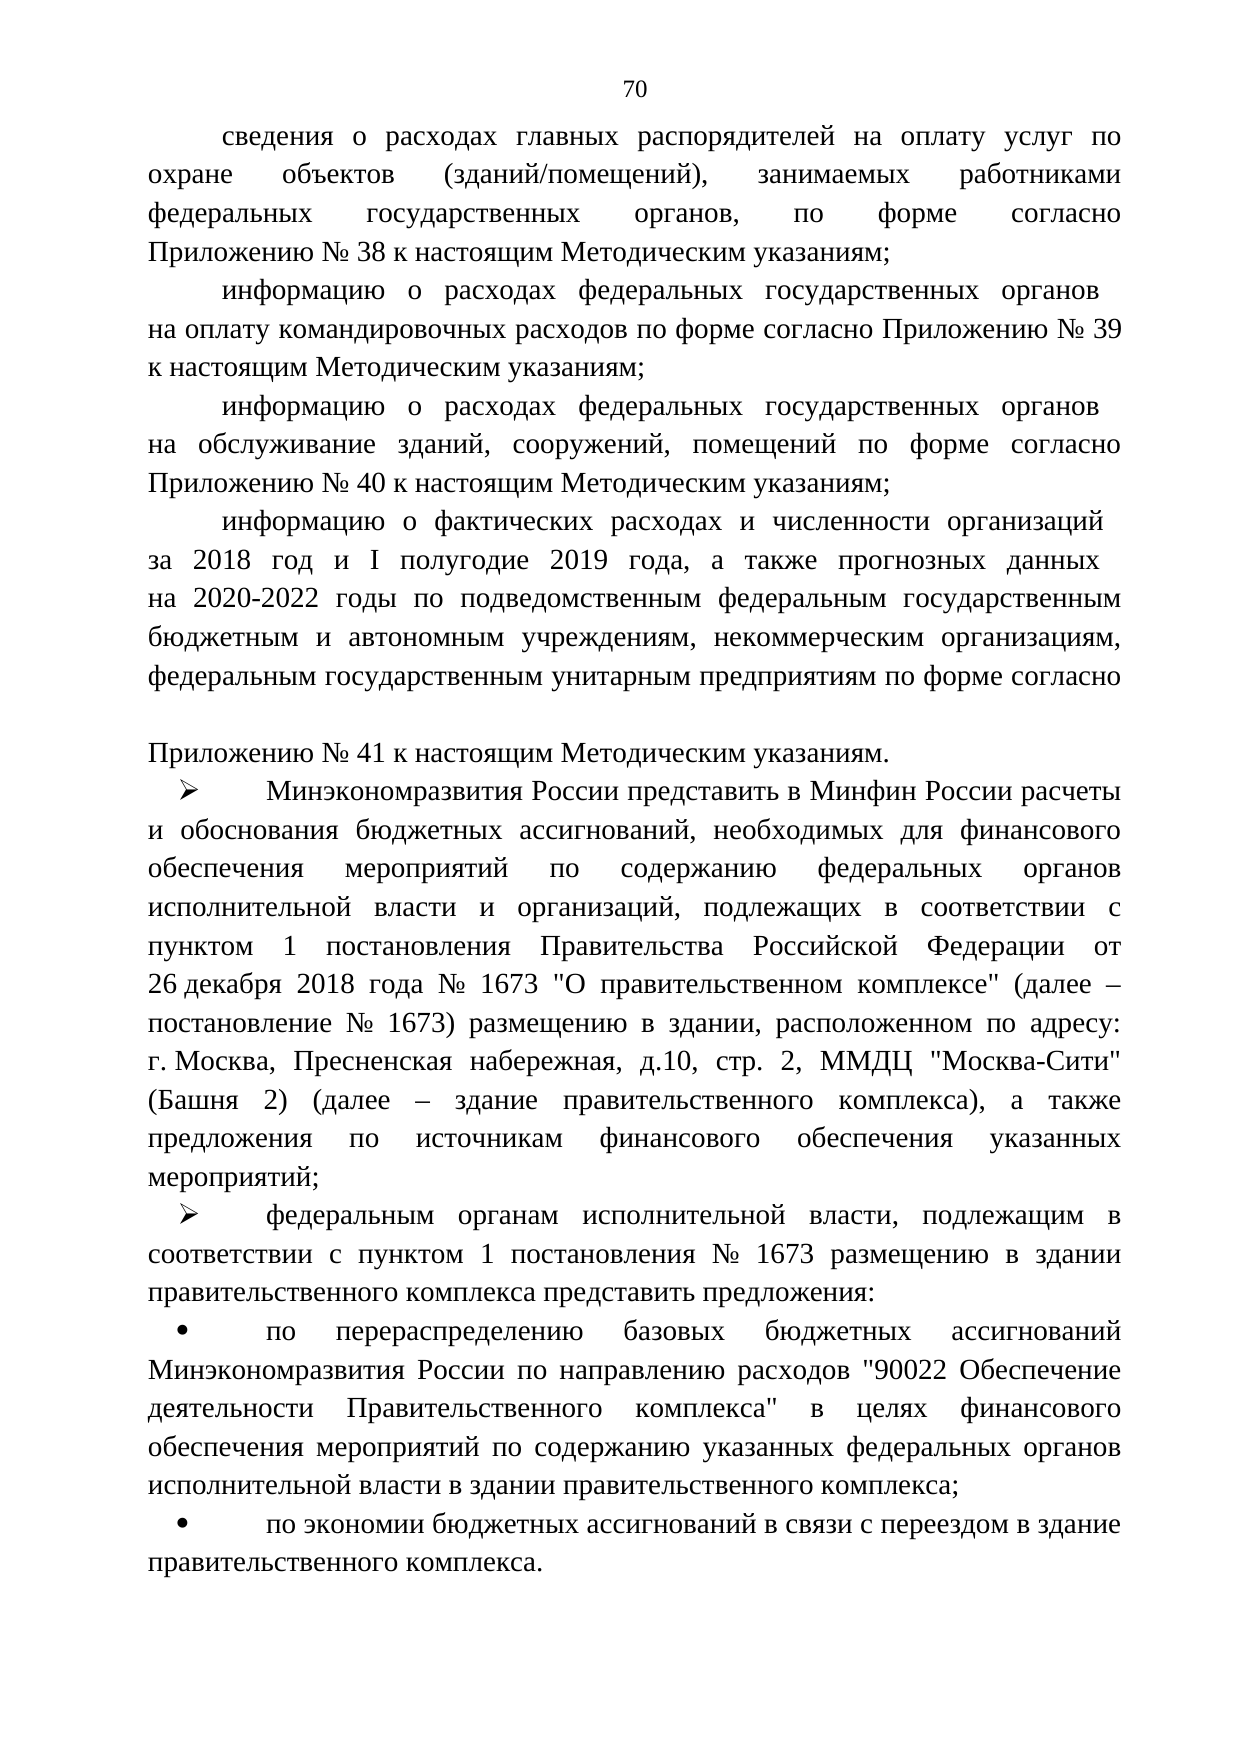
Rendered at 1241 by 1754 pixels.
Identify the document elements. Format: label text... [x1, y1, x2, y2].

text информацию о расходах федеральных государственных органов на оплату командировочных расходов по форме согласно Приложению № 39 к настоящим Методическим указаниям; [148, 272, 1122, 383]
list федеральным органам исполнительной власти, подлежащим в соответствии с пунктом 1 постановления № 1673 размещению в здании правительственного комплекса представить предложения: [148, 1197, 1122, 1308]
text информацию о расходах федеральных государственных органов на обслуживание зданий, сооружений, помещений по форме согласно Приложению № 40 к настоящим Методическим указаниям; [148, 388, 1122, 498]
list по перераспределению базовых бюджетных ассигнований Минэкономразвития России по направлению расходов "90022 Обеспечение деятельности Правительственного комплекса" в целях финансового обеспечения мероприятий по содержанию указанных федеральных органов исполнительной власти в здании правительственного комплекса; [148, 1313, 1122, 1501]
text информацию о фактических расходах и численности организаций за 2018 год и I полугодие 2019 года, а также прогнозных данных на 2020-2022 годы по подведомственным федеральным государственным бюджетным и автономным учреждениям, некоммерческим организациям, федеральным государственным унитарным предприятиям по форме согласно Приложению № 41 к настоящим Методическим указаниям. [148, 503, 1122, 768]
list Минэкономразвития России представить в Минфин России расчеты и обоснования бюджетных ассигнований, необходимых для финансового обеспечения мероприятий по содержанию федеральных органов исполнительной власти и организаций, подлежащих в соответствии с пунктом 1 постановления Правительства Российской Федерации от 26 декабря 2018 года № 1673 "О правительственном комплексе" (далее – постановление № 1673) размещению в здании, расположенном по адресу: г. Москва, Пресненская набережная, д.10, стр. 2, ММДЦ "Москва-Сити" (Башня 2) (далее – здание правительственного комплекса), а также предложения по источникам финансового обеспечения указанных мероприятий; [148, 773, 1122, 1192]
list по экономии бюджетных ассигнований в связи с переездом в здание правительственного комплекса. [148, 1506, 1122, 1578]
text сведения о расходах главных распорядителей на оплату услуг по охране объектов (зданий/помещений), занимаемых работниками федеральных государственных органов, по форме согласно Приложению № 38 к настоящим Методическим указаниям; [148, 118, 1122, 267]
